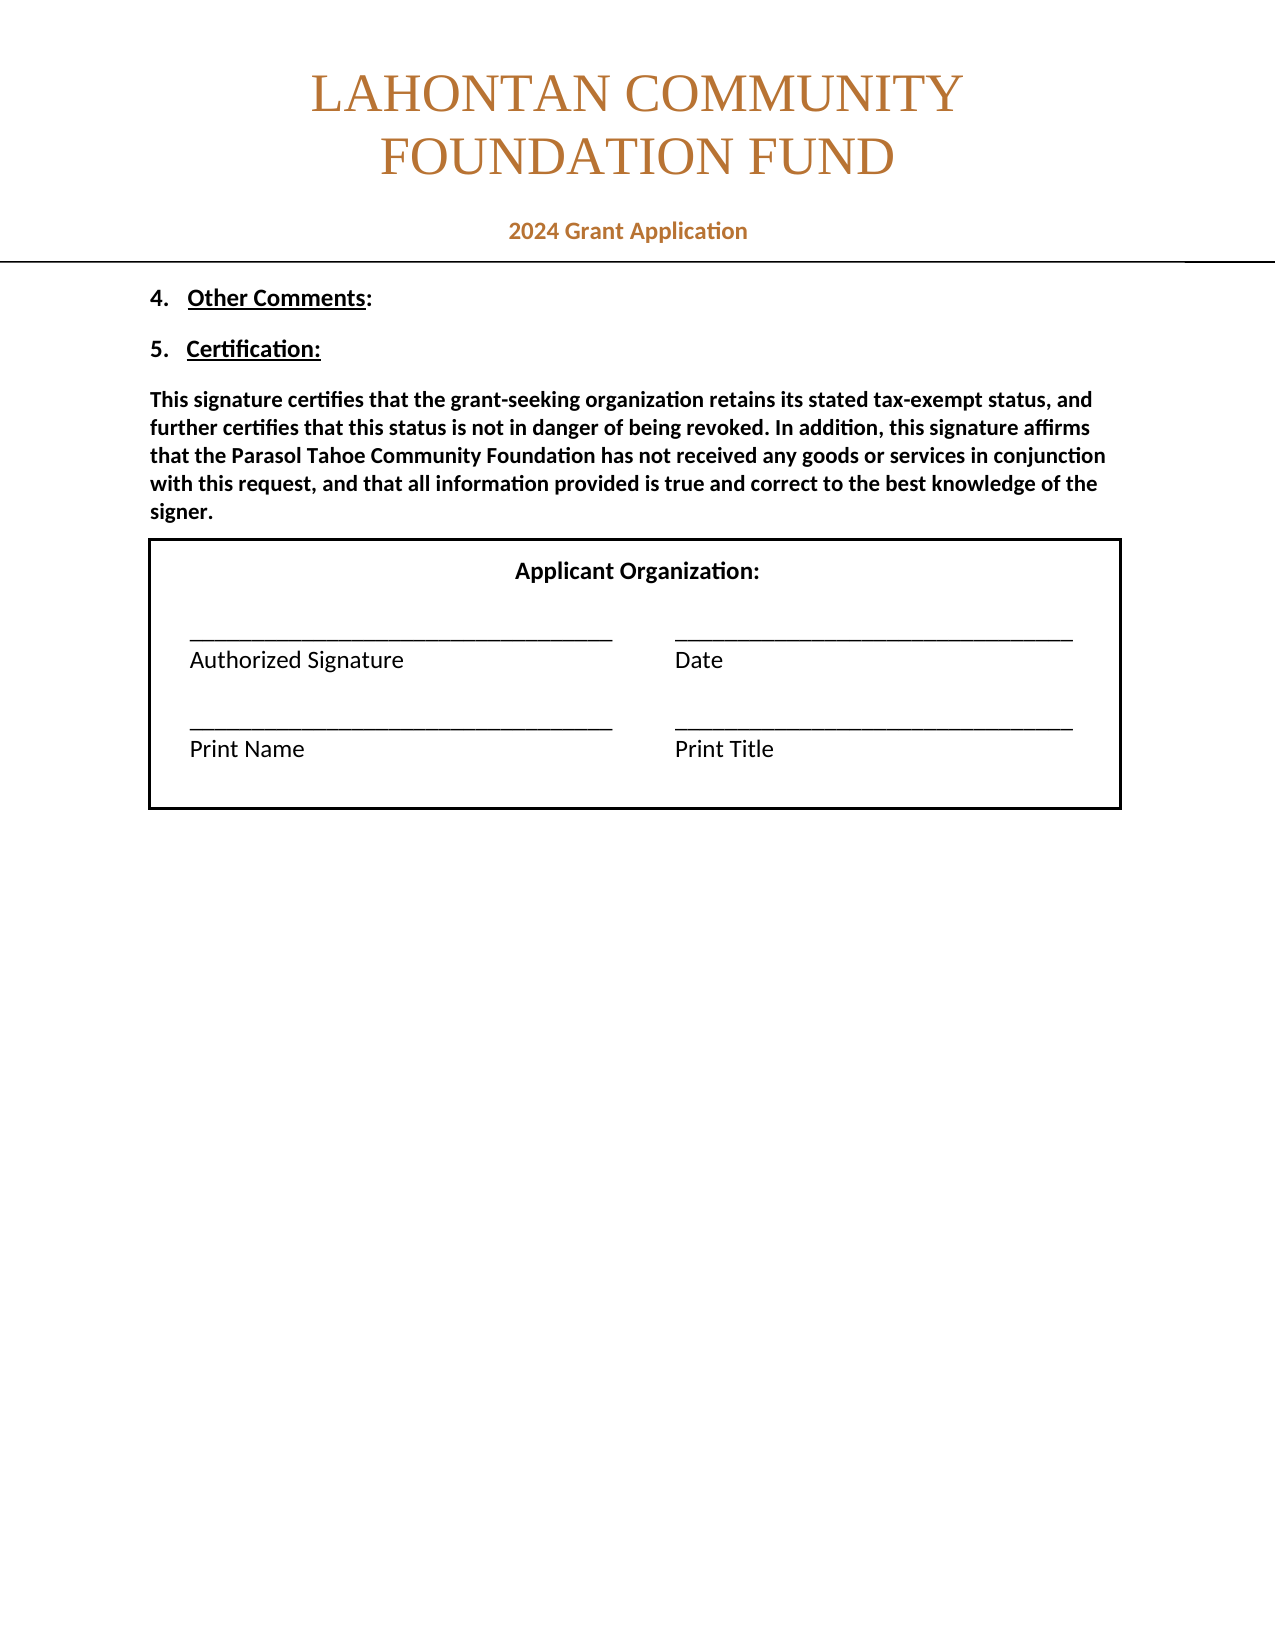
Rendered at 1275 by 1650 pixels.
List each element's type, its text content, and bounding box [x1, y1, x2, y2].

text 5. Certification: [150, 333, 1125, 364]
text Applicant Organization: [150, 555, 1125, 586]
text __________________________________ ________________________________ [150, 614, 1125, 644]
text This signature certifies that the grant-seeking organization retains its stated tax-exempt status, and further certifies that this status is not in danger of being revoked. In addition, this signature affirms that the Parasol Tahoe Community Foundation has not received any goods or services in conjunction with this request, and that all information provided is true and correct to the best knowledge of the signer. [150, 385, 1125, 525]
text Print Name Print Title [150, 733, 1125, 764]
list Other Comments: [150, 282, 1125, 312]
text __________________________________ ________________________________ [150, 703, 1125, 733]
text Authorized Signature Date [150, 644, 1125, 675]
